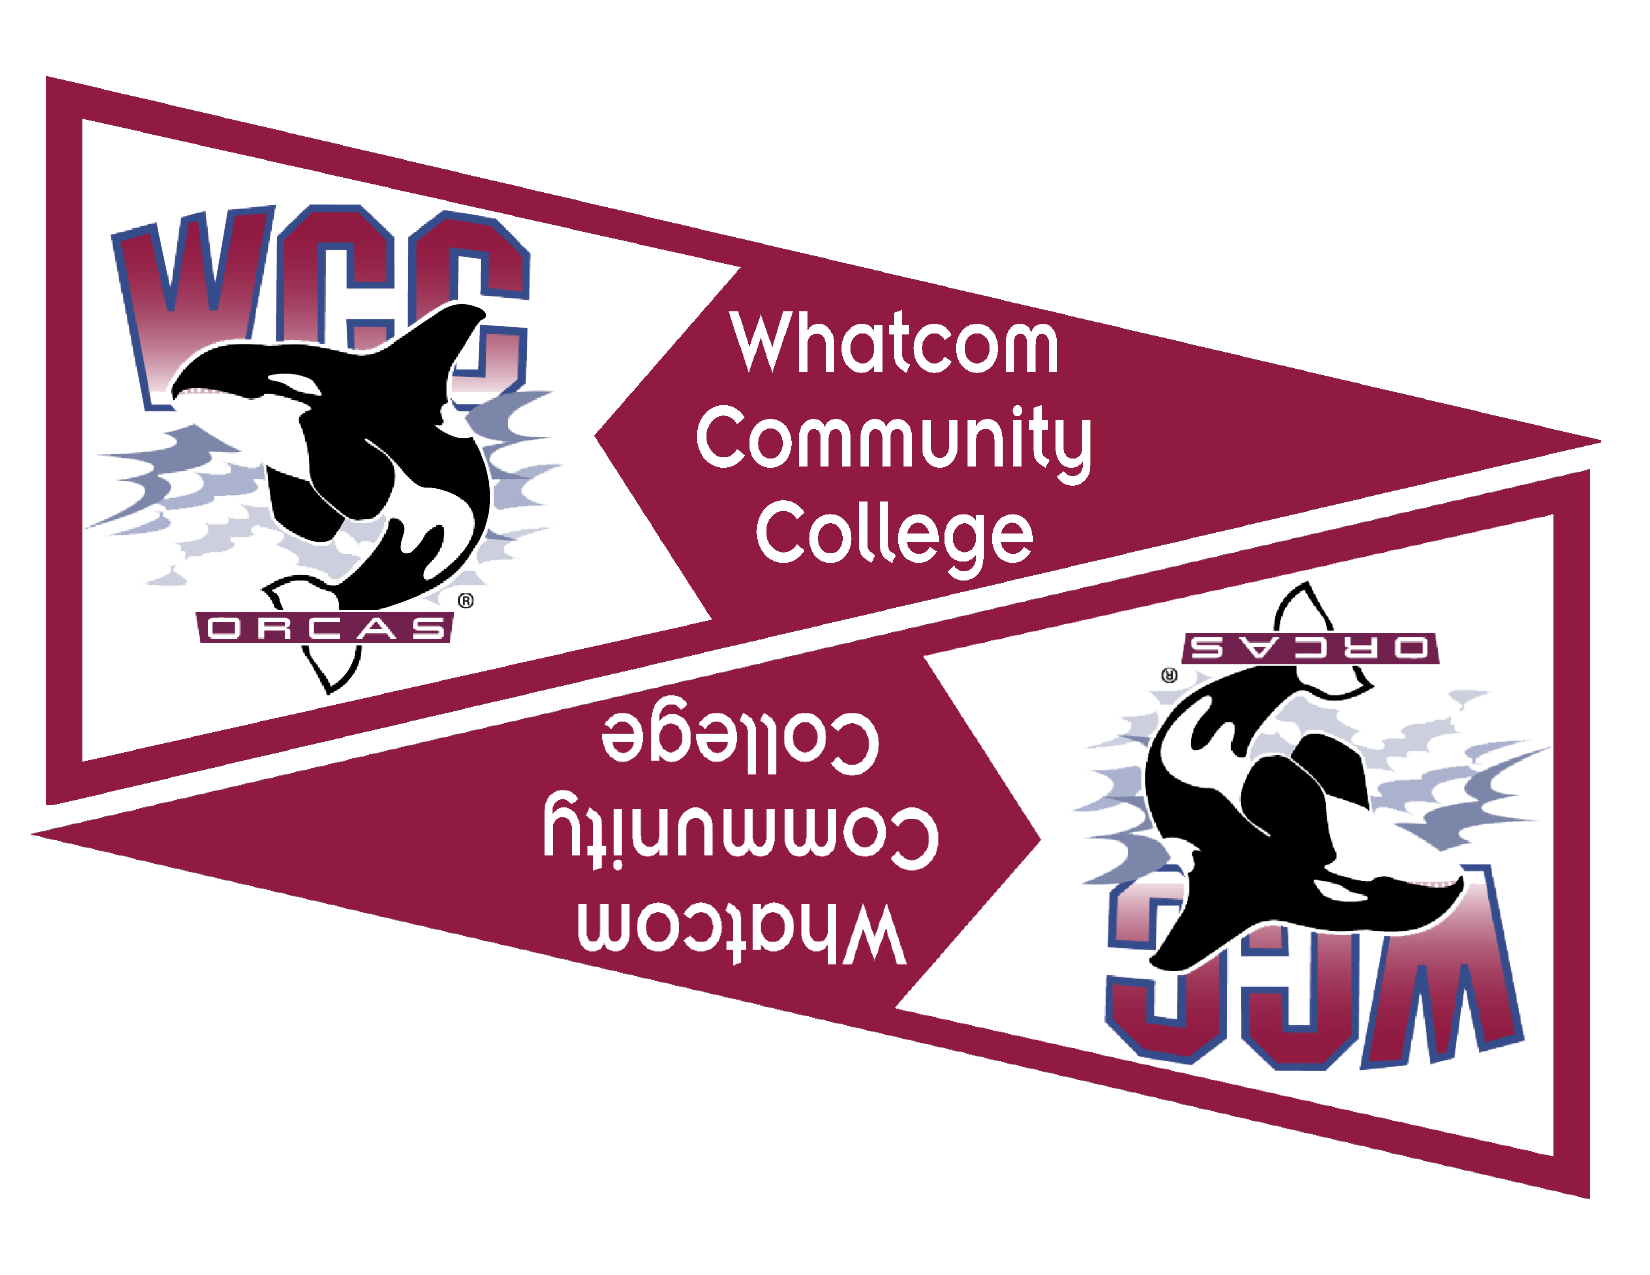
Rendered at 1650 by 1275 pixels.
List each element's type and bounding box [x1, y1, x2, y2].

picture [31, 76, 1599, 1199]
